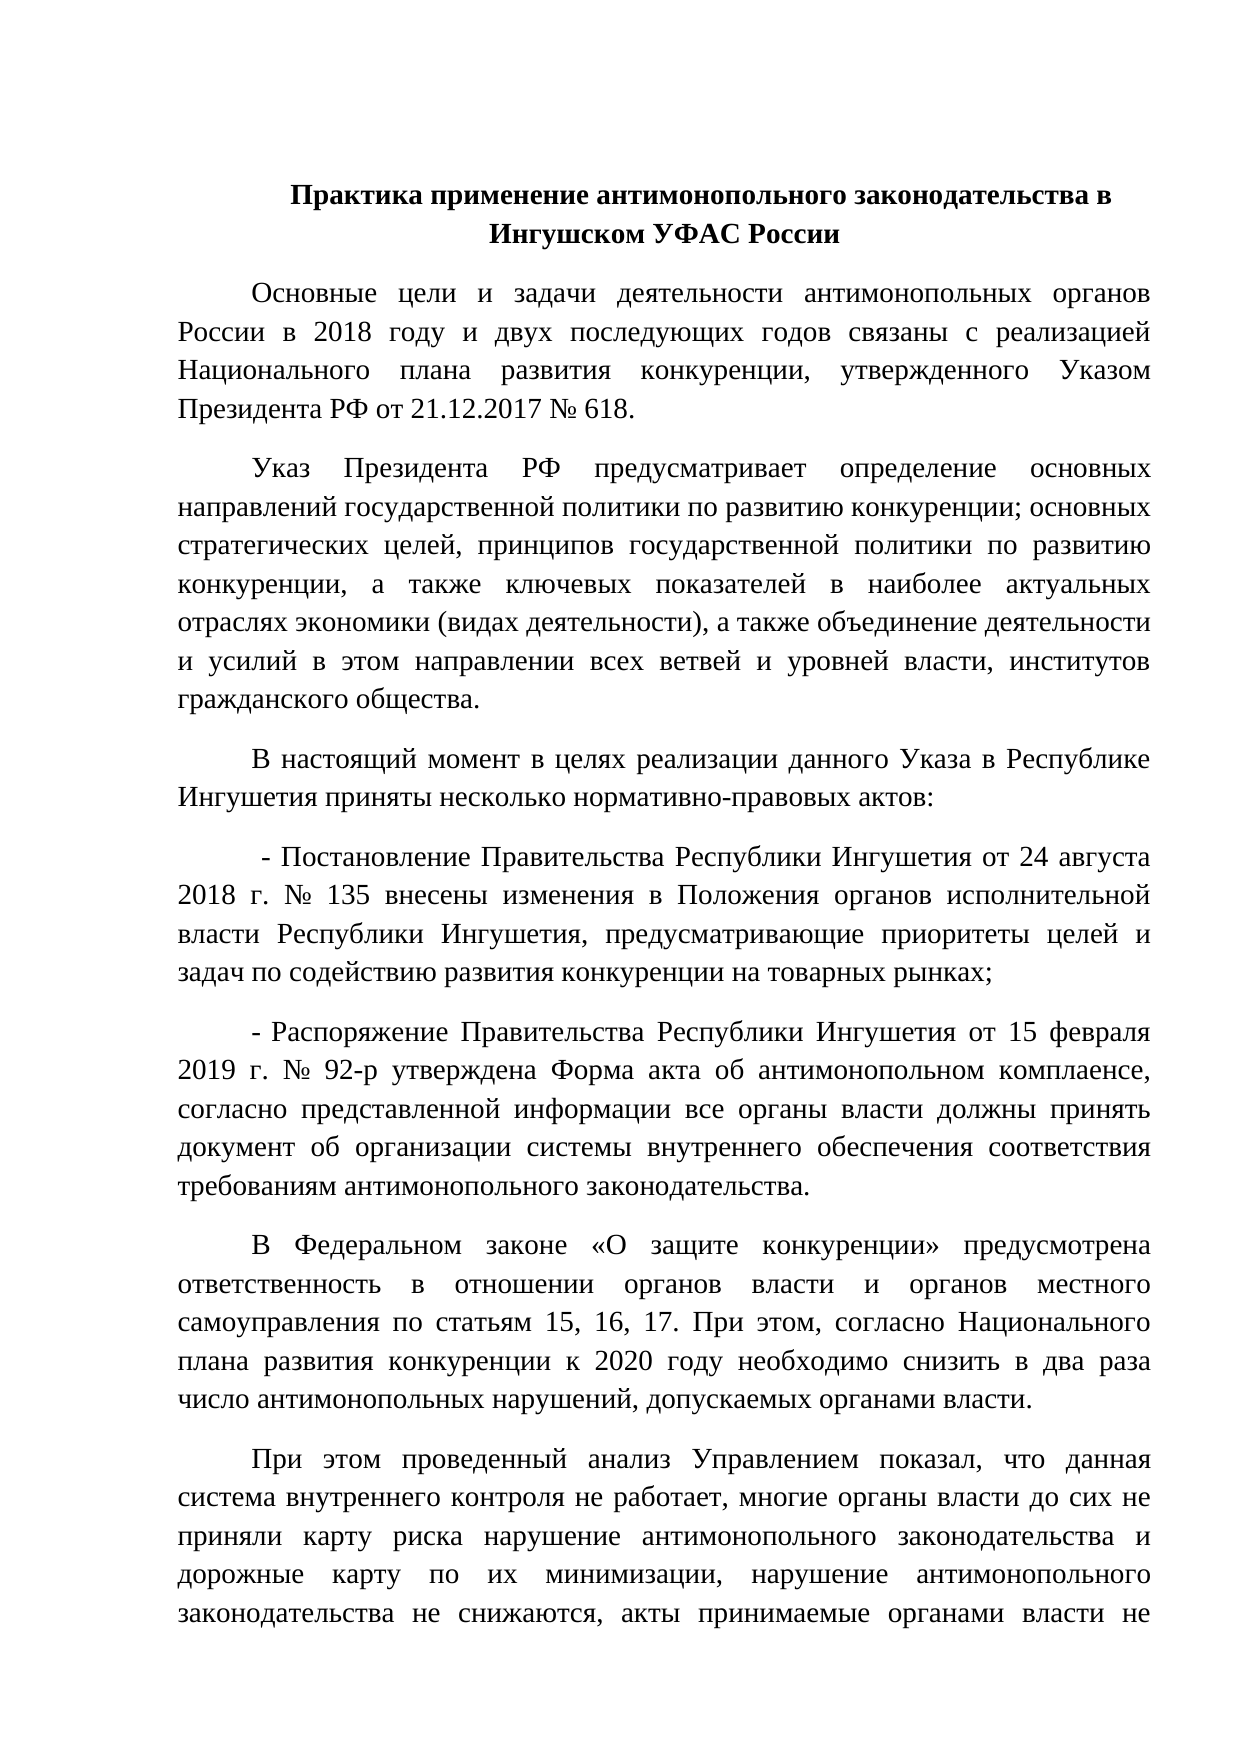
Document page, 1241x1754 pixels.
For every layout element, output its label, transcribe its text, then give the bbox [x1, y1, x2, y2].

text Основные цели и задачи деятельности антимонопольных органов России в 2018 году и двух последующих годов связаны с реализацией Национального плана развития конкуренции, утвержденного Указом Президента РФ от 21.12.2017 № 618. [177, 275, 1152, 424]
text В Федеральном законе «О защите конкуренции» предусмотрена ответственность в отношении органов власти и органов местного самоуправления по статьям 15, 16, 17. При этом, согласно Национального плана развития конкуренции к 2020 году необходимо снизить в два раза число антимонопольных нарушений, допускаемых органами власти. [177, 1227, 1152, 1415]
text - Распоряжение Правительства Республики Ингушетия от 15 февраля 2019 г. № 92-р утверждена Форма акта об антимонопольном комплаенсе, согласно представленной информации все органы власти должны принять документ об организации системы внутреннего обеспечения соответствия требованиям антимонопольного законодательства. [177, 1014, 1152, 1202]
text Практика применение антимонопольного законодательства в Ингушском УФАС России [177, 177, 1152, 249]
text В настоящий момент в целях реализации данного Указа в Республике Ингушетия приняты несколько нормативно-правовых актов: [177, 741, 1152, 813]
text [177, 1441, 1152, 1629]
text Указ Президента РФ предусматривает определение основных направлений государственной политики по развитию конкуренции; основных стратегических целей, принципов государственной политики по развитию конкуренции, а также ключевых показателей в наиболее актуальных отраслях экономики (видах деятельности), а также объединение деятельности и усилий в этом направлении всех ветвей и уровней власти, институтов гражданского общества. [177, 450, 1152, 715]
text - Постановление Правительства Республики Ингушетия от 24 августа 2018 г. № 135 внесены изменения в Положения органов исполнительной власти Республики Ингушетия, предусматривающие приоритеты целей и задач по содействию развития конкуренции на товарных рынках; [177, 839, 1152, 988]
